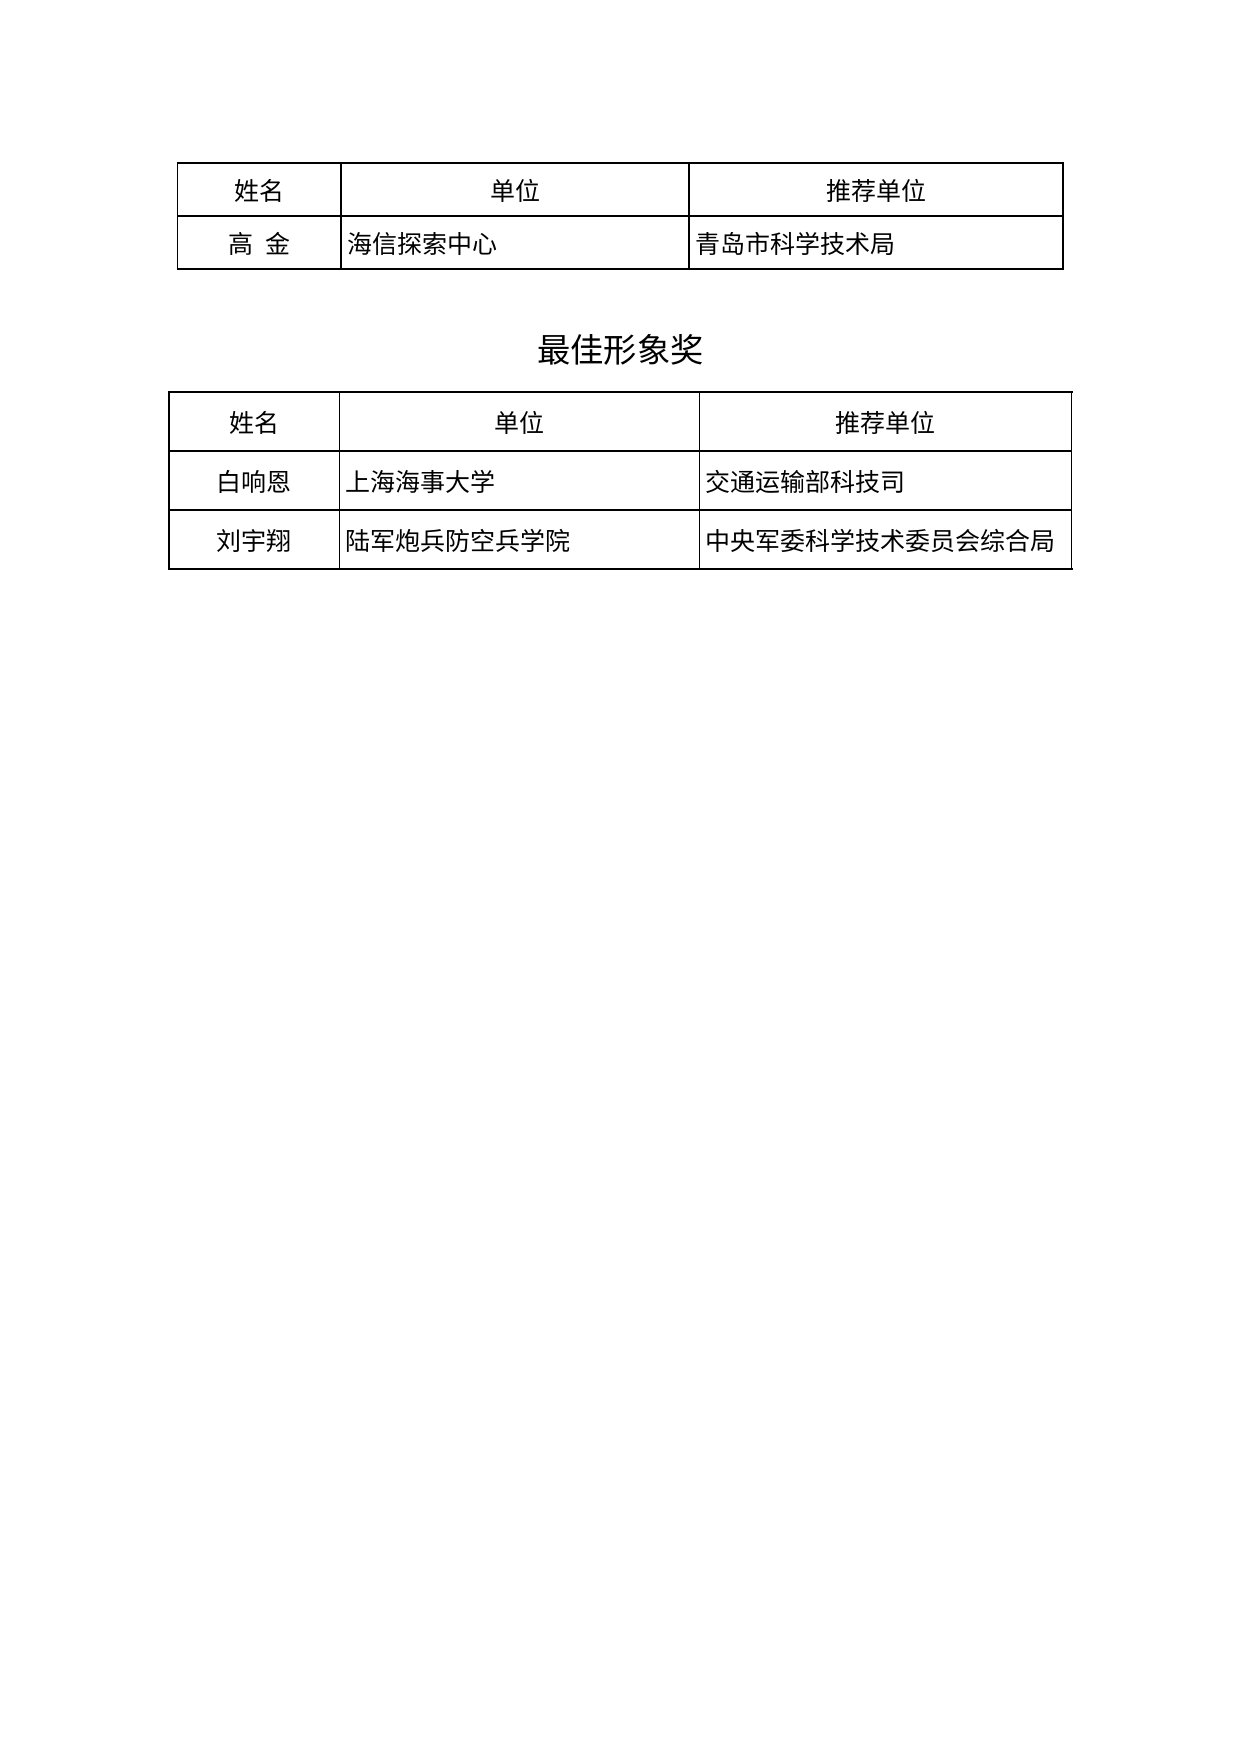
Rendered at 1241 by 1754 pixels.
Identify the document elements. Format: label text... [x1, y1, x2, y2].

table_cell 白响恩 [170, 452, 339, 509]
table_cell 海信探索中心 [342, 217, 688, 268]
table_cell 陆军炮兵防空兵学院 [340, 511, 699, 568]
table_cell 中央军委科学技术委员会综合局 [700, 511, 1071, 568]
table_cell 青岛市科学技术局 [690, 217, 1062, 268]
table_header 姓名 [170, 393, 339, 450]
table_header 推荐单位 [690, 164, 1062, 215]
table_header 姓名 [178, 164, 340, 215]
table_cell 上海海事大学 [340, 452, 699, 509]
table_cell 交通运输部科技司 [700, 452, 1071, 509]
table_header 单位 [340, 393, 699, 450]
table_header 推荐单位 [700, 393, 1071, 450]
table_header 单位 [342, 164, 688, 215]
subtitle 最佳形象奖 [187, 323, 1053, 372]
table_cell 刘宇翔 [170, 511, 339, 568]
table_cell 高 金 [178, 217, 340, 268]
